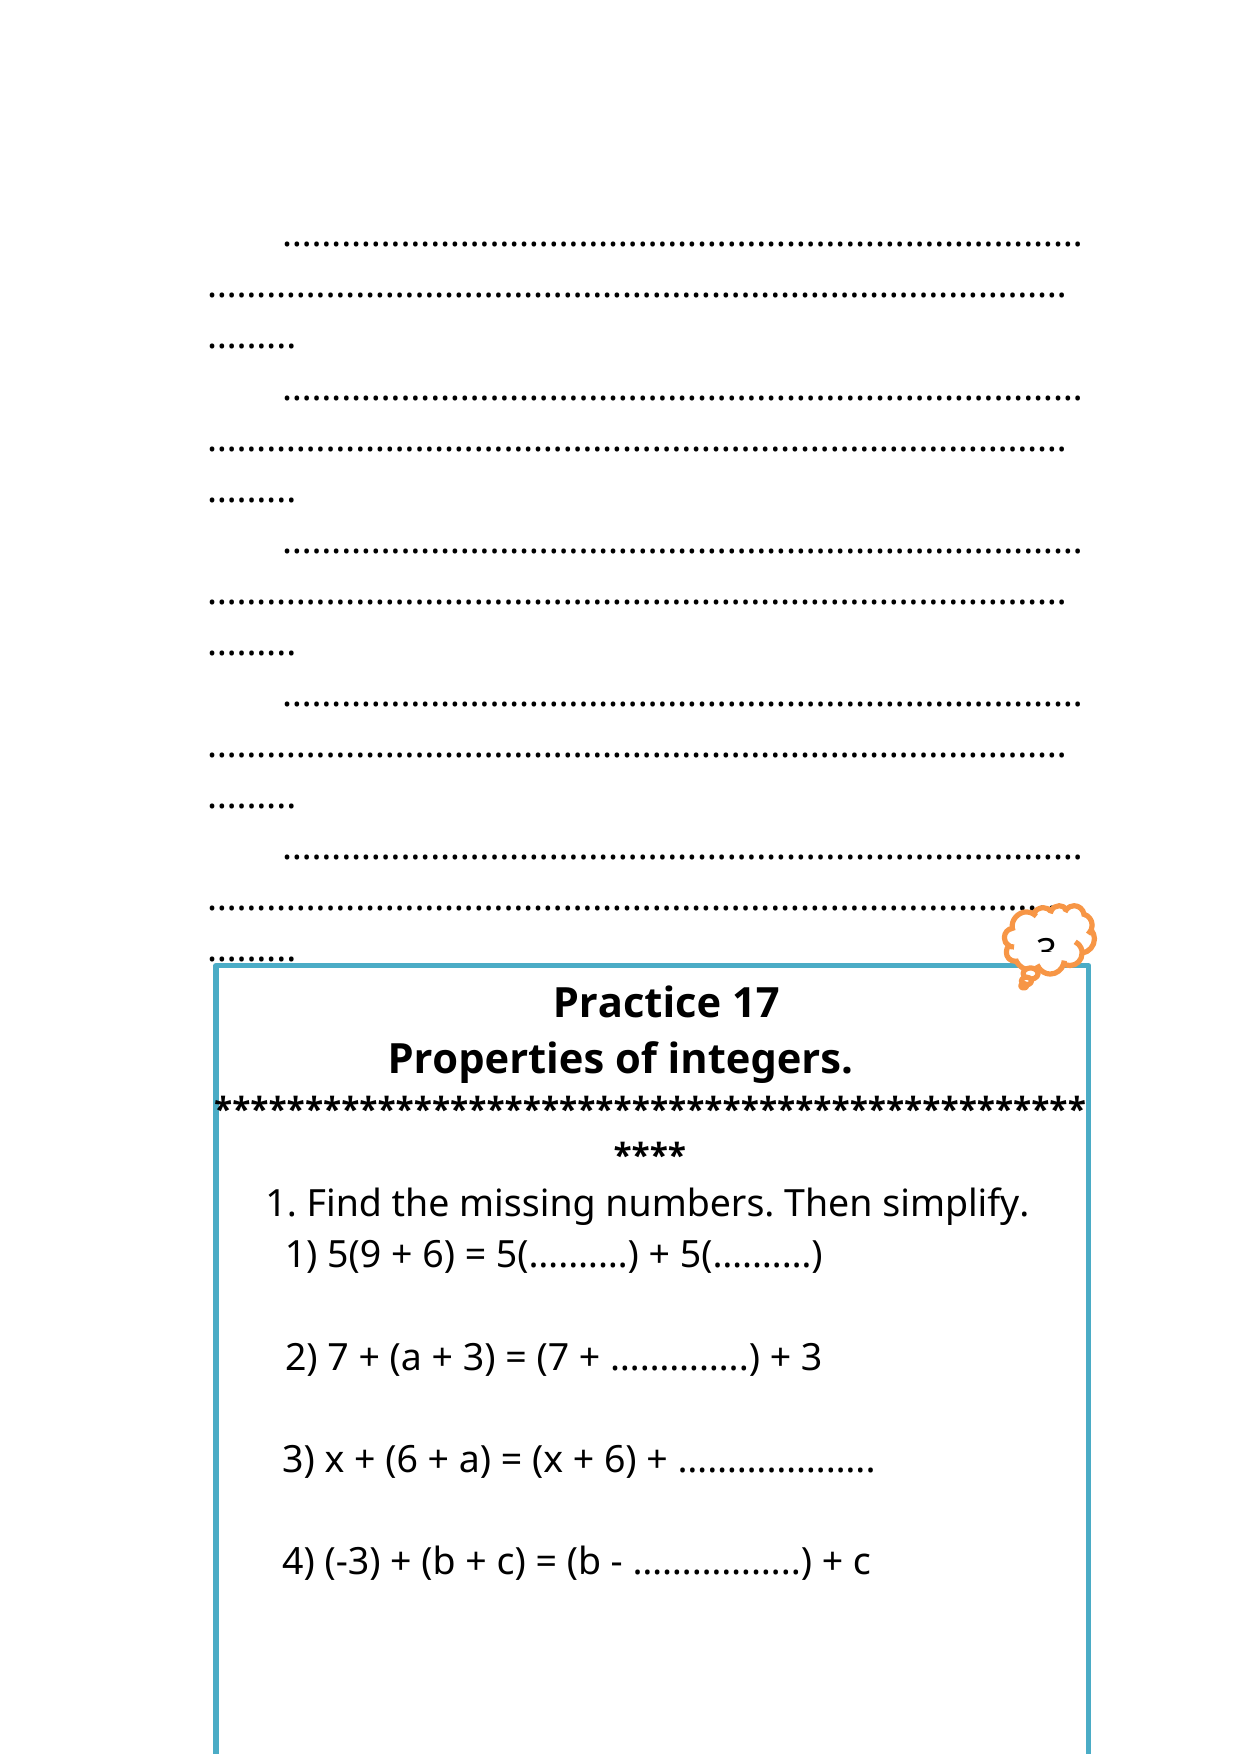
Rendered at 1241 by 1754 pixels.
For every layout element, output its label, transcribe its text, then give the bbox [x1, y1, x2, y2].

text 1) 5(9 + 6) = 5(….……) + 5(….……) [207, 1228, 1092, 1279]
text 2) 7 + (a + 3) = (7 + …………..) + 3 [207, 1330, 1092, 1381]
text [207, 207, 1092, 360]
text 4) (-3) + (b + c) = (b - ……………..) + c [207, 1534, 1092, 1585]
text Properties of integers. [207, 1029, 1092, 1086]
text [207, 360, 1092, 513]
text **************************************************** [207, 1086, 1092, 1177]
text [207, 513, 1092, 666]
text Practice 17 [207, 972, 1092, 1029]
text 3) x + (6 + a) = (x + 6) + ……………….. [207, 1432, 1092, 1483]
text 1. Find the missing numbers. Then simplify. [207, 1177, 1092, 1228]
text ……………………………………………………………………………………………………………………………………………………….….. [207, 819, 1092, 972]
text ……………………………………………………………………………………………………………………………………………………….….. [207, 666, 1092, 819]
